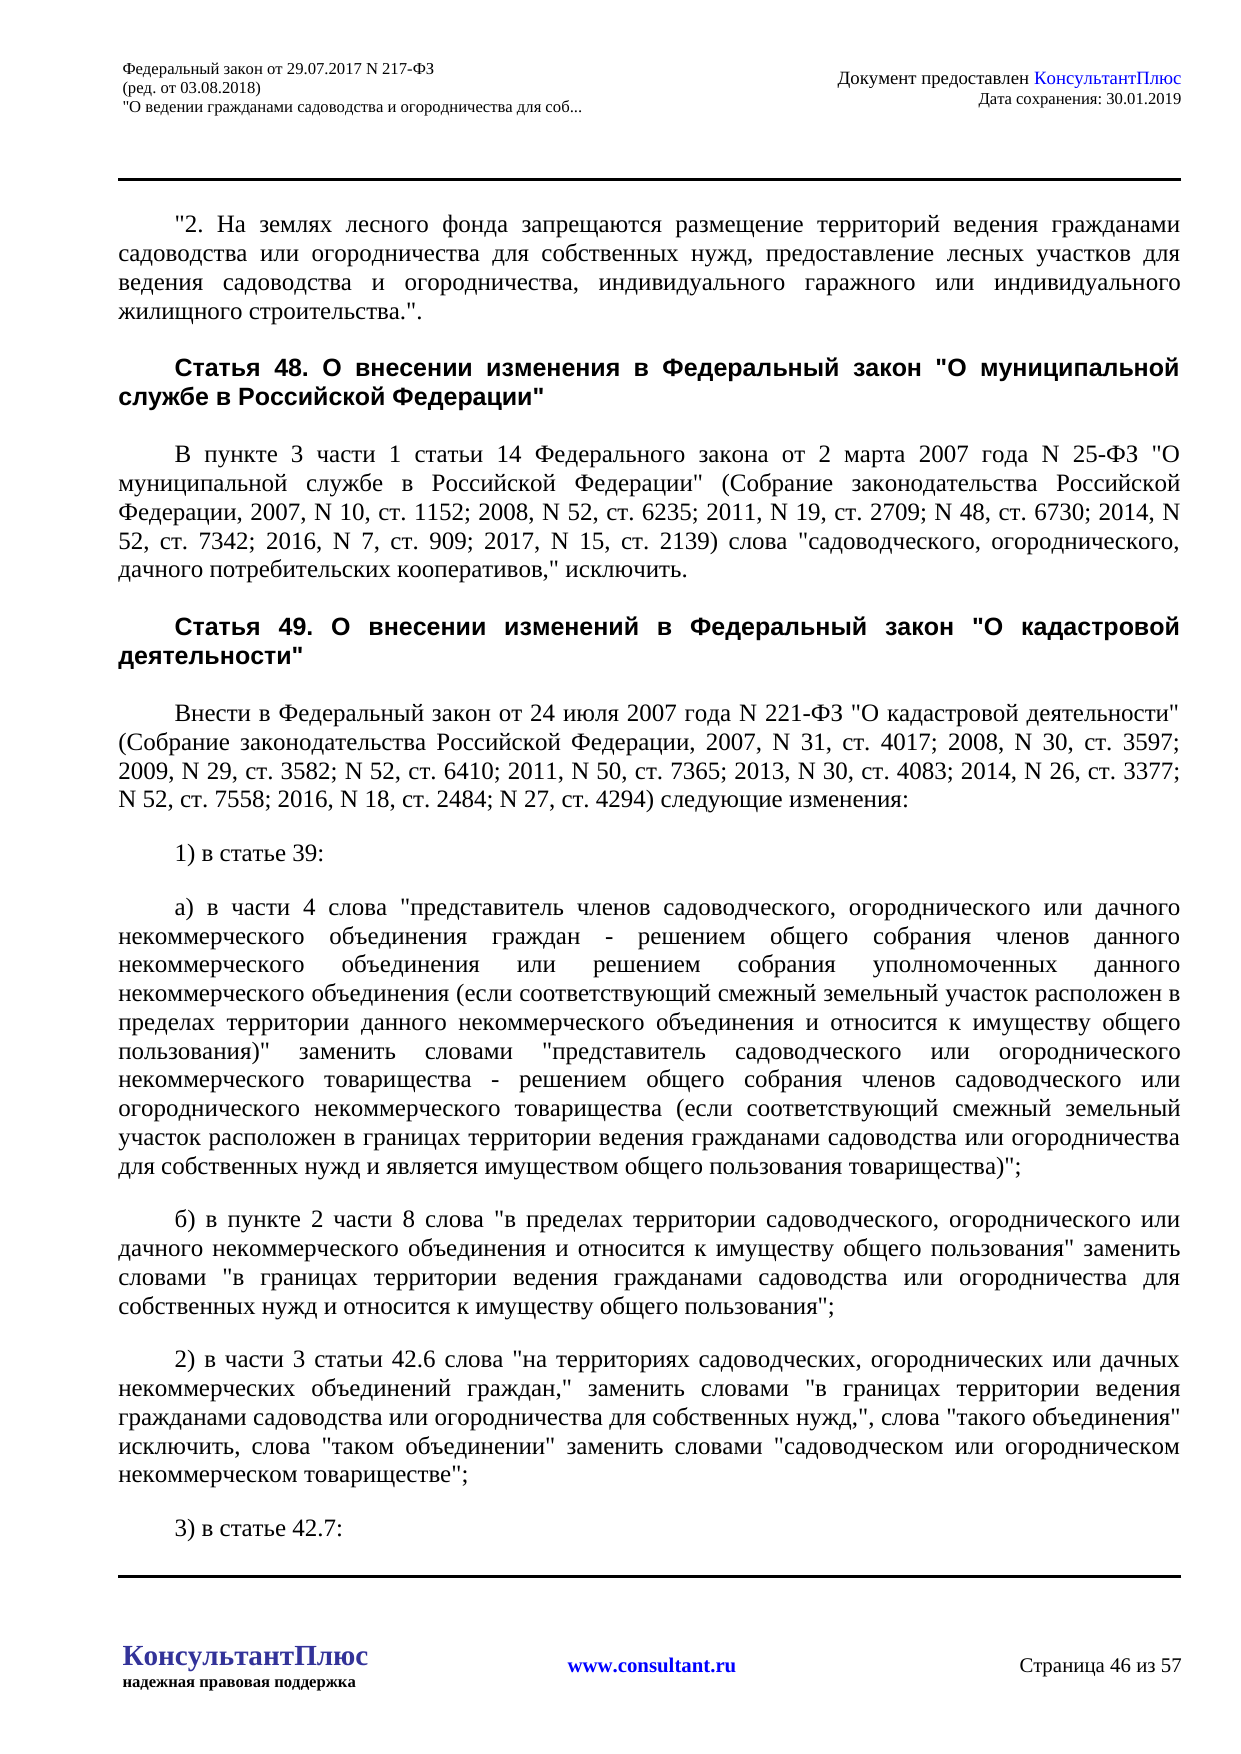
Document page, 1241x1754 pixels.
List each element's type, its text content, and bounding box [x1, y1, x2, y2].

text Внести в Федеральный закон от 24 июля 2007 года N 221-ФЗ "О кадастровой деятельности" (Собрание законодательства Российской Федерации, 2007, N 31, ст. 4017; 2008, N 30, ст. 3597; 2009, N 29, ст. 3582; N 52, ст. 6410; 2011, N 50, ст. 7365; 2013, N 30, ст. 4083; 2014, N 26, ст. 3377; N 52, ст. 7558; 2016, N 18, ст. 2484; N 27, ст. 4294) следующие изменения: [118, 698, 1181, 813]
text "2. На землях лесного фонда запрещаются размещение территорий ведения гражданами садоводства или огородничества для собственных нужд, предоставление лесных участков для ведения садоводства и огородничества, индивидуального гаражного или индивидуального жилищного строительства.". [118, 209, 1181, 324]
text 1) в статье 39: [118, 838, 1181, 867]
text 2) в части 3 статьи 42.6 слова "на территориях садоводческих, огороднических или дачных некоммерческих объединений граждан," заменить словами "в границах территории ведения гражданами садоводства или огородничества для собственных нужд,", слова "такого объединения" исключить, слова "таком объединении" заменить словами "садоводческом или огородническом некоммерческом товариществе"; [118, 1344, 1181, 1488]
text а) в части 4 слова "представитель членов садоводческого, огороднического или дачного некоммерческого объединения граждан - решением общего собрания членов данного некоммерческого объединения или решением собрания уполномоченных данного некоммерческого объединения (если соответствующий смежный земельный участок расположен в пределах территории данного некоммерческого объединения и относится к имуществу общего пользования)" заменить словами "представитель садоводческого или огороднического некоммерческого товарищества - решением общего собрания членов садоводческого или огороднического некоммерческого товарищества (если соответствующий смежный земельный участок расположен в границах территории ведения гражданами садоводства или огородничества для собственных нужд и является имуществом общего пользования товарищества)"; [118, 892, 1181, 1179]
text б) в пункте 2 части 8 слова "в пределах территории садоводческого, огороднического или дачного некоммерческого объединения и относится к имуществу общего пользования" заменить словами "в границах территории ведения гражданами садоводства или огородничества для собственных нужд и относится к имуществу общего пользования"; [118, 1204, 1181, 1319]
text В пункте 3 части 1 статьи 14 Федерального закона от 2 марта 2007 года N 25-ФЗ "О муниципальной службе в Российской Федерации" (Собрание законодательства Российской Федерации, 2007, N 10, ст. 1152; 2008, N 52, ст. 6235; 2011, N 19, ст. 2709; N 48, ст. 6730; 2014, N 52, ст. 7342; 2016, N 7, ст. 909; 2017, N 15, ст. 2139) слова "садоводческого, огороднического, дачного потребительских кооперативов," исключить. [118, 439, 1181, 583]
title Статья 48. О внесении изменения в Федеральный закон "О муниципальной службе в Российской Федерации" [118, 353, 1181, 411]
text 3) в статье 42.7: [118, 1513, 1181, 1542]
title Статья 49. О внесении изменений в Федеральный закон "О кадастровой деятельности" [118, 612, 1181, 669]
